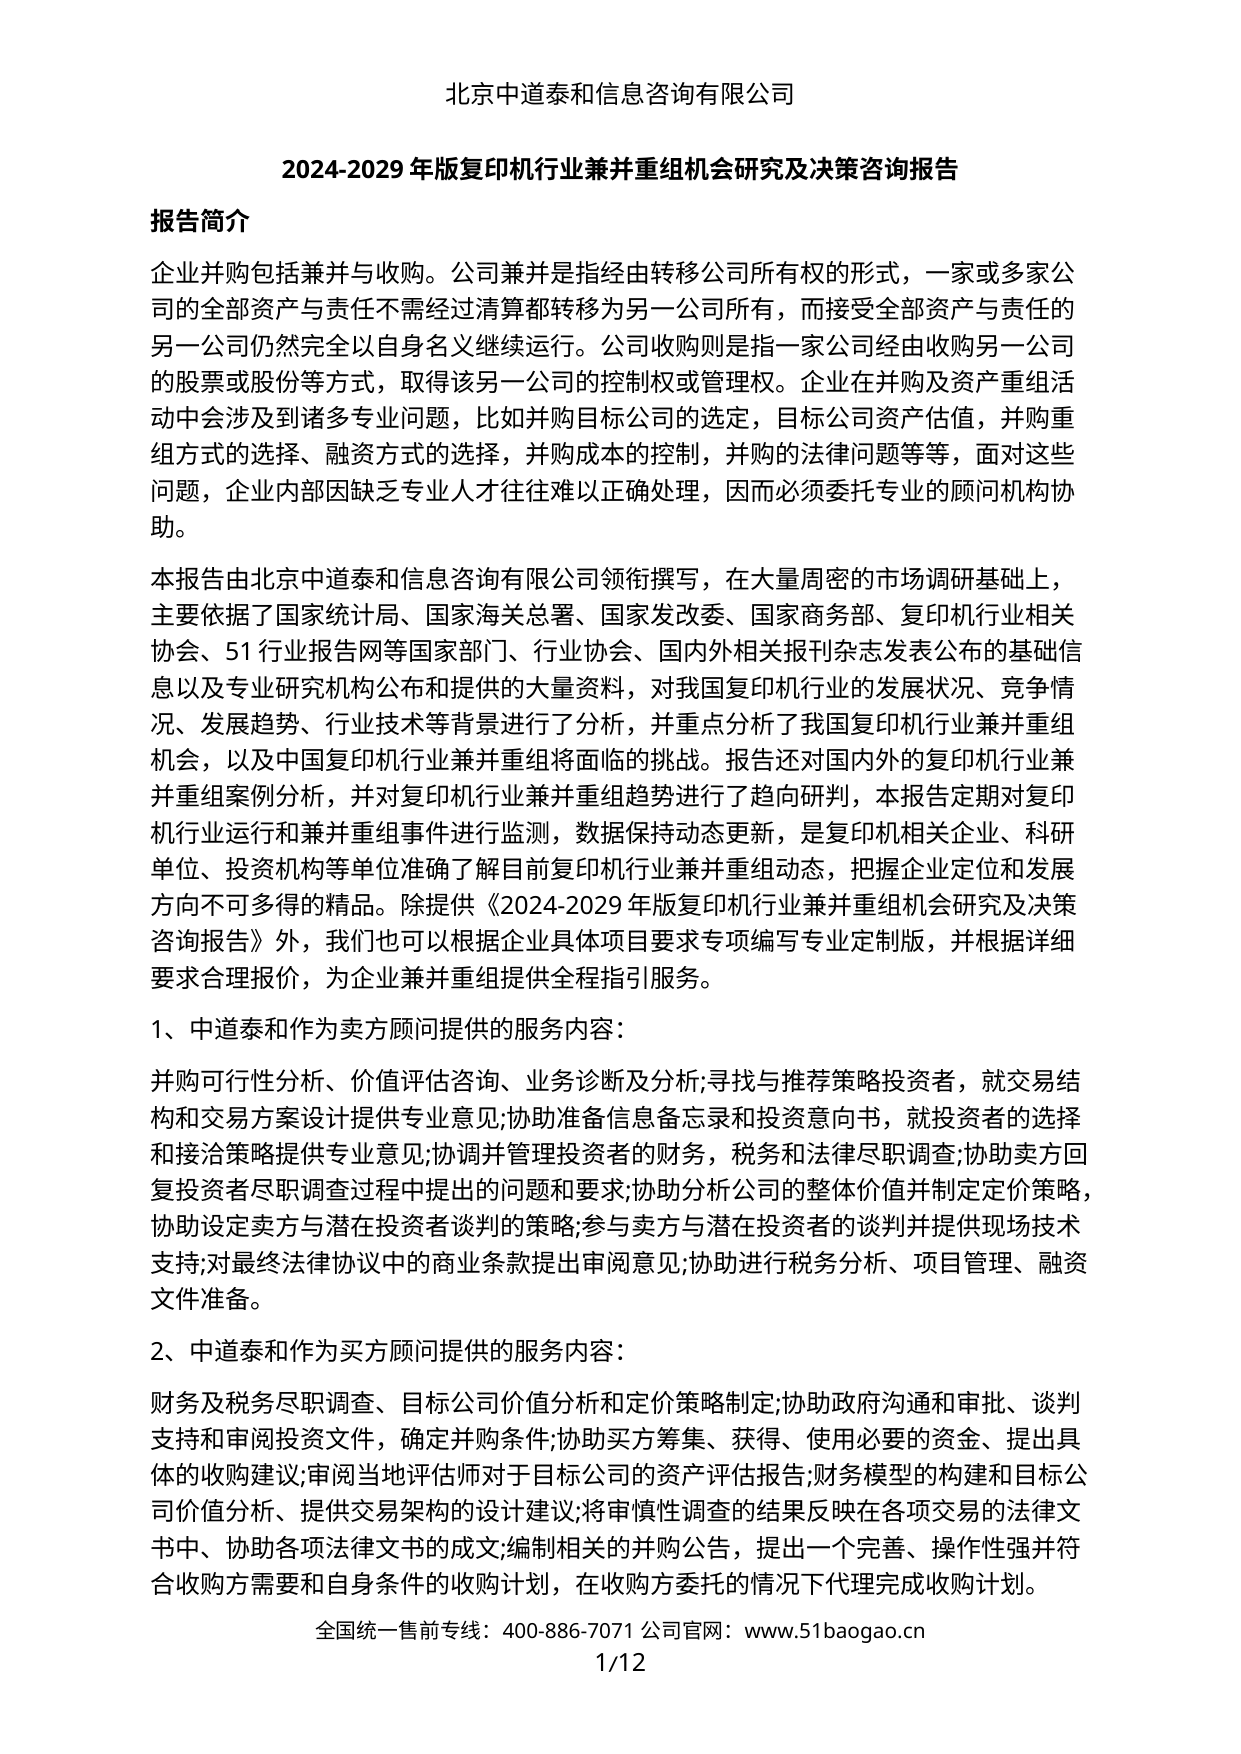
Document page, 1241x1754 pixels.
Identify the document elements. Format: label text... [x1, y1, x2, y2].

text 本报告由北京中道泰和信息咨询有限公司领衔撰写，在大量周密的市场调研基础上，主要依据了国家统计局、国家海关总署、国家发改委、国家商务部、复印机行业相关协会、51行业报告网等国家部门、行业协会、国内外相关报刊杂志发表公布的基础信息以及专业研究机构公布和提供的大量资料，对我国复印机行业的发展状况、竞争情况、发展趋势、行业技术等背景进行了分析，并重点分析了我国复印机行业兼并重组机会，以及中国复印机行业兼并重组将面临的挑战。报告还对国内外的复印机行业兼并重组案例分析，并对复印机行业兼并重组趋势进行了趋向研判，本报告定期对复印机行业运行和兼并重组事件进行监测，数据保持动态更新，是复印机相关企业、科研单位、投资机构等单位准确了解目前复印机行业兼并重组动态，把握企业定位和发展方向不可多得的精品。除提供《2024-2029年版复印机行业兼并重组机会研究及决策咨询报告》外，我们也可以根据企业具体项目要求专项编写专业定制版，并根据详细要求合理报价，为企业兼并重组提供全程指引服务。 [150, 559, 1090, 994]
text 财务及税务尽职调查、目标公司价值分析和定价策略制定;协助政府沟通和审批、谈判支持和审阅投资文件，确定并购条件;协助买方筹集、获得、使用必要的资金、提出具体的收购建议;审阅当地评估师对于目标公司的资产评估报告;财务模型的构建和目标公司价值分析、提供交易架构的设计建议;将审慎性调查的结果反映在各项交易的法律文书中、协助各项法律文书的成文;编制相关的并购公告，提出一个完善、操作性强并符合收购方需要和自身条件的收购计划，在收购方委托的情况下代理完成收购计划。 [150, 1383, 1090, 1601]
text 2、中道泰和作为买方顾问提供的服务内容： [150, 1331, 1090, 1367]
text 1、中道泰和作为卖方顾问提供的服务内容： [150, 1010, 1090, 1046]
text 报告简介 [150, 202, 1090, 238]
text 企业并购包括兼并与收购。公司兼并是指经由转移公司所有权的形式，一家或多家公司的全部资产与责任不需经过清算都转移为另一公司所有，而接受全部资产与责任的另一公司仍然完全以自身名义继续运行。公司收购则是指一家公司经由收购另一公司的股票或股份等方式，取得该另一公司的控制权或管理权。企业在并购及资产重组活动中会涉及到诸多专业问题，比如并购目标公司的选定，目标公司资产估值，并购重组方式的选择、融资方式的选择，并购成本的控制，并购的法律问题等等，面对这些问题，企业内部因缺乏专业人才往往难以正确处理，因而必须委托专业的顾问机构协助。 [150, 254, 1090, 544]
text 2024-2029年版复印机行业兼并重组机会研究及决策咨询报告 [150, 150, 1090, 186]
text 并购可行性分析、价值评估咨询、业务诊断及分析;寻找与推荐策略投资者，就交易结构和交易方案设计提供专业意见;协助准备信息备忘录和投资意向书，就投资者的选择和接洽策略提供专业意见;协调并管理投资者的财务，税务和法律尽职调查;协助卖方回复投资者尽职调查过程中提出的问题和要求;协助分析公司的整体价值并制定定价策略，协助设定卖方与潜在投资者谈判的策略;参与卖方与潜在投资者的谈判并提供现场技术支持;对最终法律协议中的商业条款提出审阅意见;协助进行税务分析、项目管理、融资文件准备。 [150, 1062, 1090, 1316]
